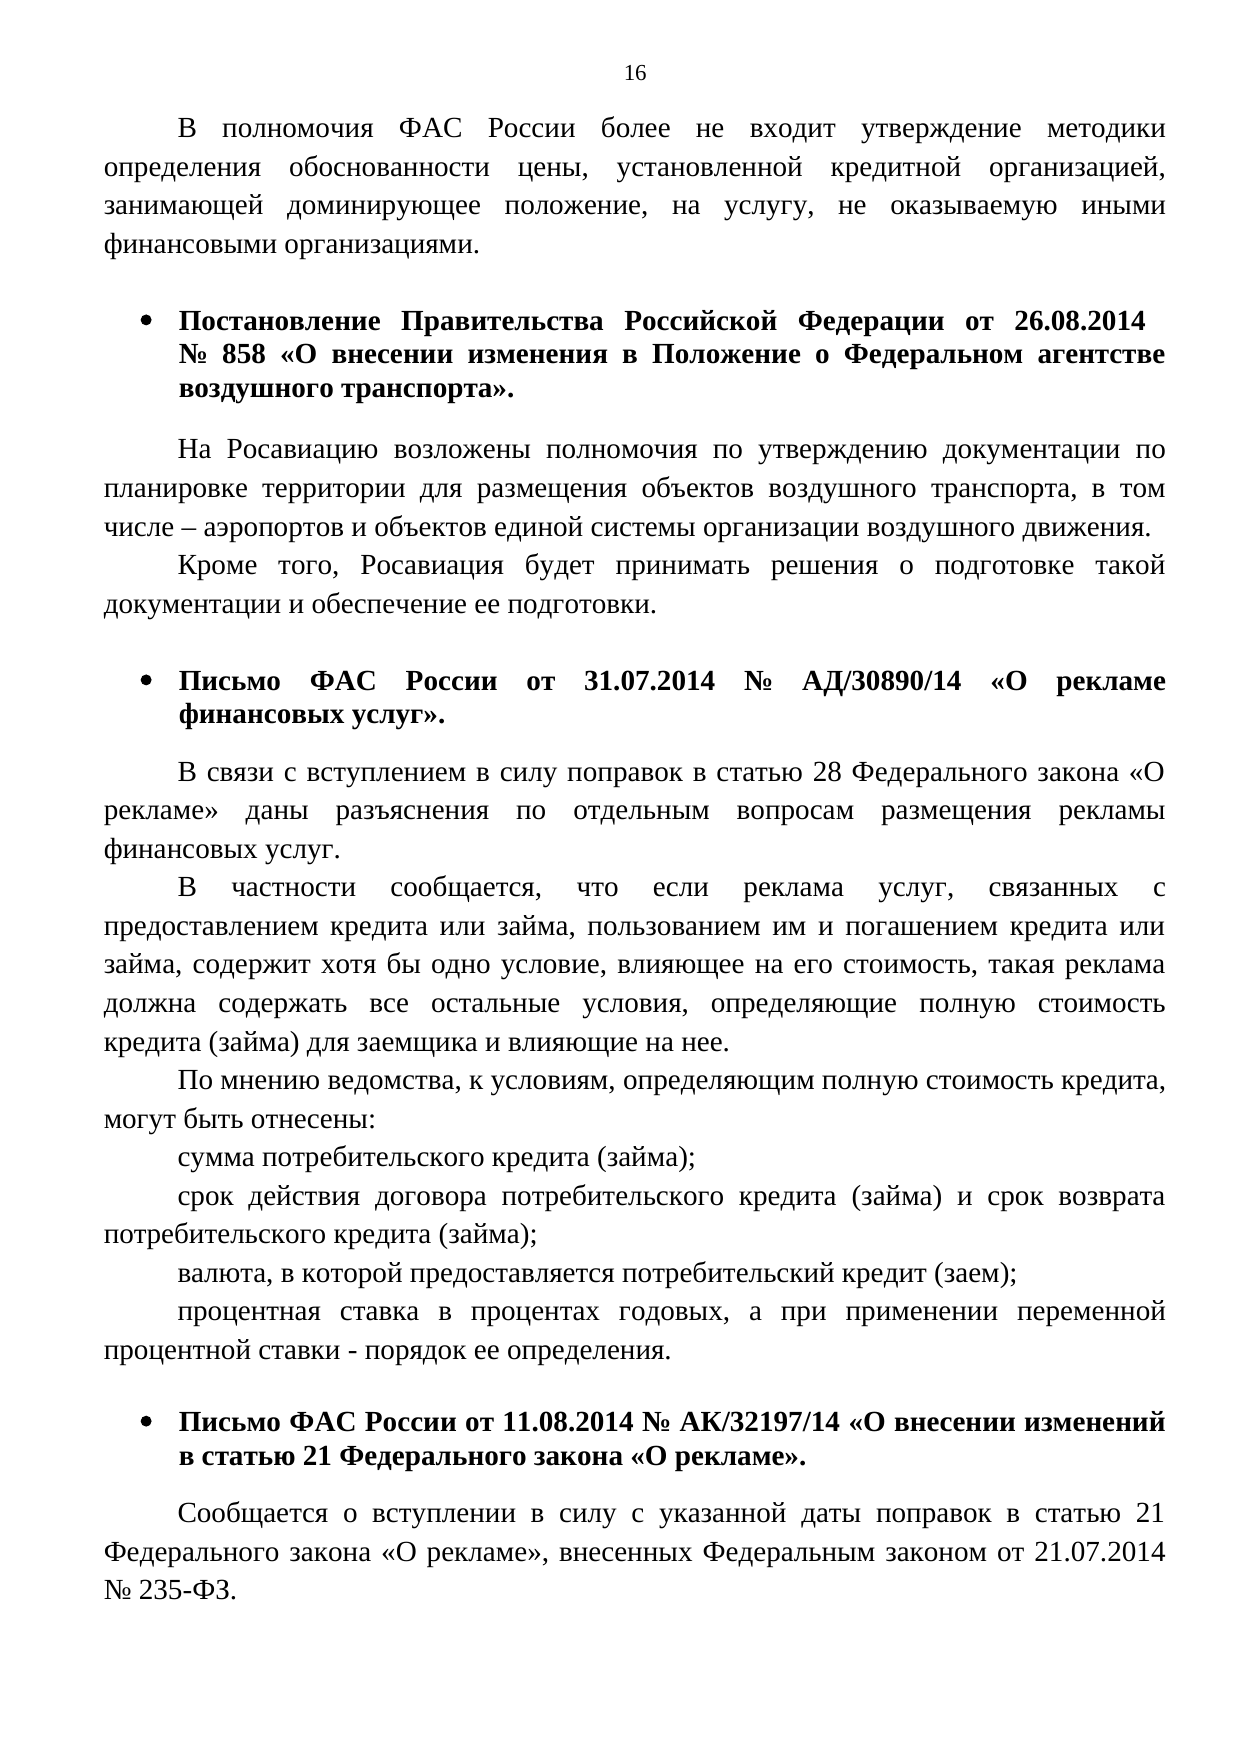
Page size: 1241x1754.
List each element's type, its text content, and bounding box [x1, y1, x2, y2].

list Письмо ФАС России от 31.07.2014 № АД/30890/14 «О рекламе финансовых услуг». [141, 663, 1167, 730]
text валюта, в которой предоставляется потребительский кредит (заем); [103, 1255, 1167, 1288]
text процентная ставка в процентах годовых, а при применении переменной процентной ставки - порядок ее определения. [103, 1293, 1167, 1366]
text На Росавиацию возложены полномочия по утверждению документации по планировке территории для размещения объектов воздушного транспорта, в том числе – аэропортов и объектов единой системы организации воздушного движения. [103, 432, 1167, 542]
text сумма потребительского кредита (займа); [103, 1139, 1167, 1173]
text В частности сообщается, что если реклама услуг, связанных с предоставлением кредита или займа, пользованием им и погашением кредита или займа, содержит хотя бы одно условие, влияющее на его стоимость, такая реклама должна содержать все остальные условия, определяющие полную стоимость кредита (займа) для заемщика и влияющие на нее. [103, 869, 1167, 1057]
text Кроме того, Росавиация будет принимать решения о подготовке такой документации и обеспечение ее подготовки. [103, 547, 1167, 619]
list Постановление Правительства Российской Федерации от 26.08.2014 № 858 «О внесении изменения в Положение о Федеральном агентстве воздушного транспорта». [141, 303, 1167, 403]
text срок действия договора потребительского кредита (займа) и срок возврата потребительского кредита (займа); [103, 1178, 1167, 1250]
text В полномочия ФАС России более не входит утверждение методики определения обоснованности цены, установленной кредитной организацией, занимающей доминирующее положение, на услугу, не оказываемую иными финансовыми организациями. [103, 110, 1167, 259]
list Письмо ФАС России от 11.08.2014 № АК/32197/14 «О внесении изменений в статью 21 Федерального закона «О рекламе». [141, 1404, 1167, 1471]
text Сообщается о вступлении в силу с указанной даты поправок в статью 21 Федерального закона «О рекламе», внесенных Федеральным законом от 21.07.2014 № 235-ФЗ. [103, 1495, 1167, 1606]
text В связи с вступлением в силу поправок в статью 28 Федерального закона «О рекламе» даны разъяснения по отдельным вопросам размещения рекламы финансовых услуг. [103, 754, 1167, 864]
text По мнению ведомства, к условиям, определяющим полную стоимость кредита, могут быть отнесены: [103, 1062, 1167, 1134]
